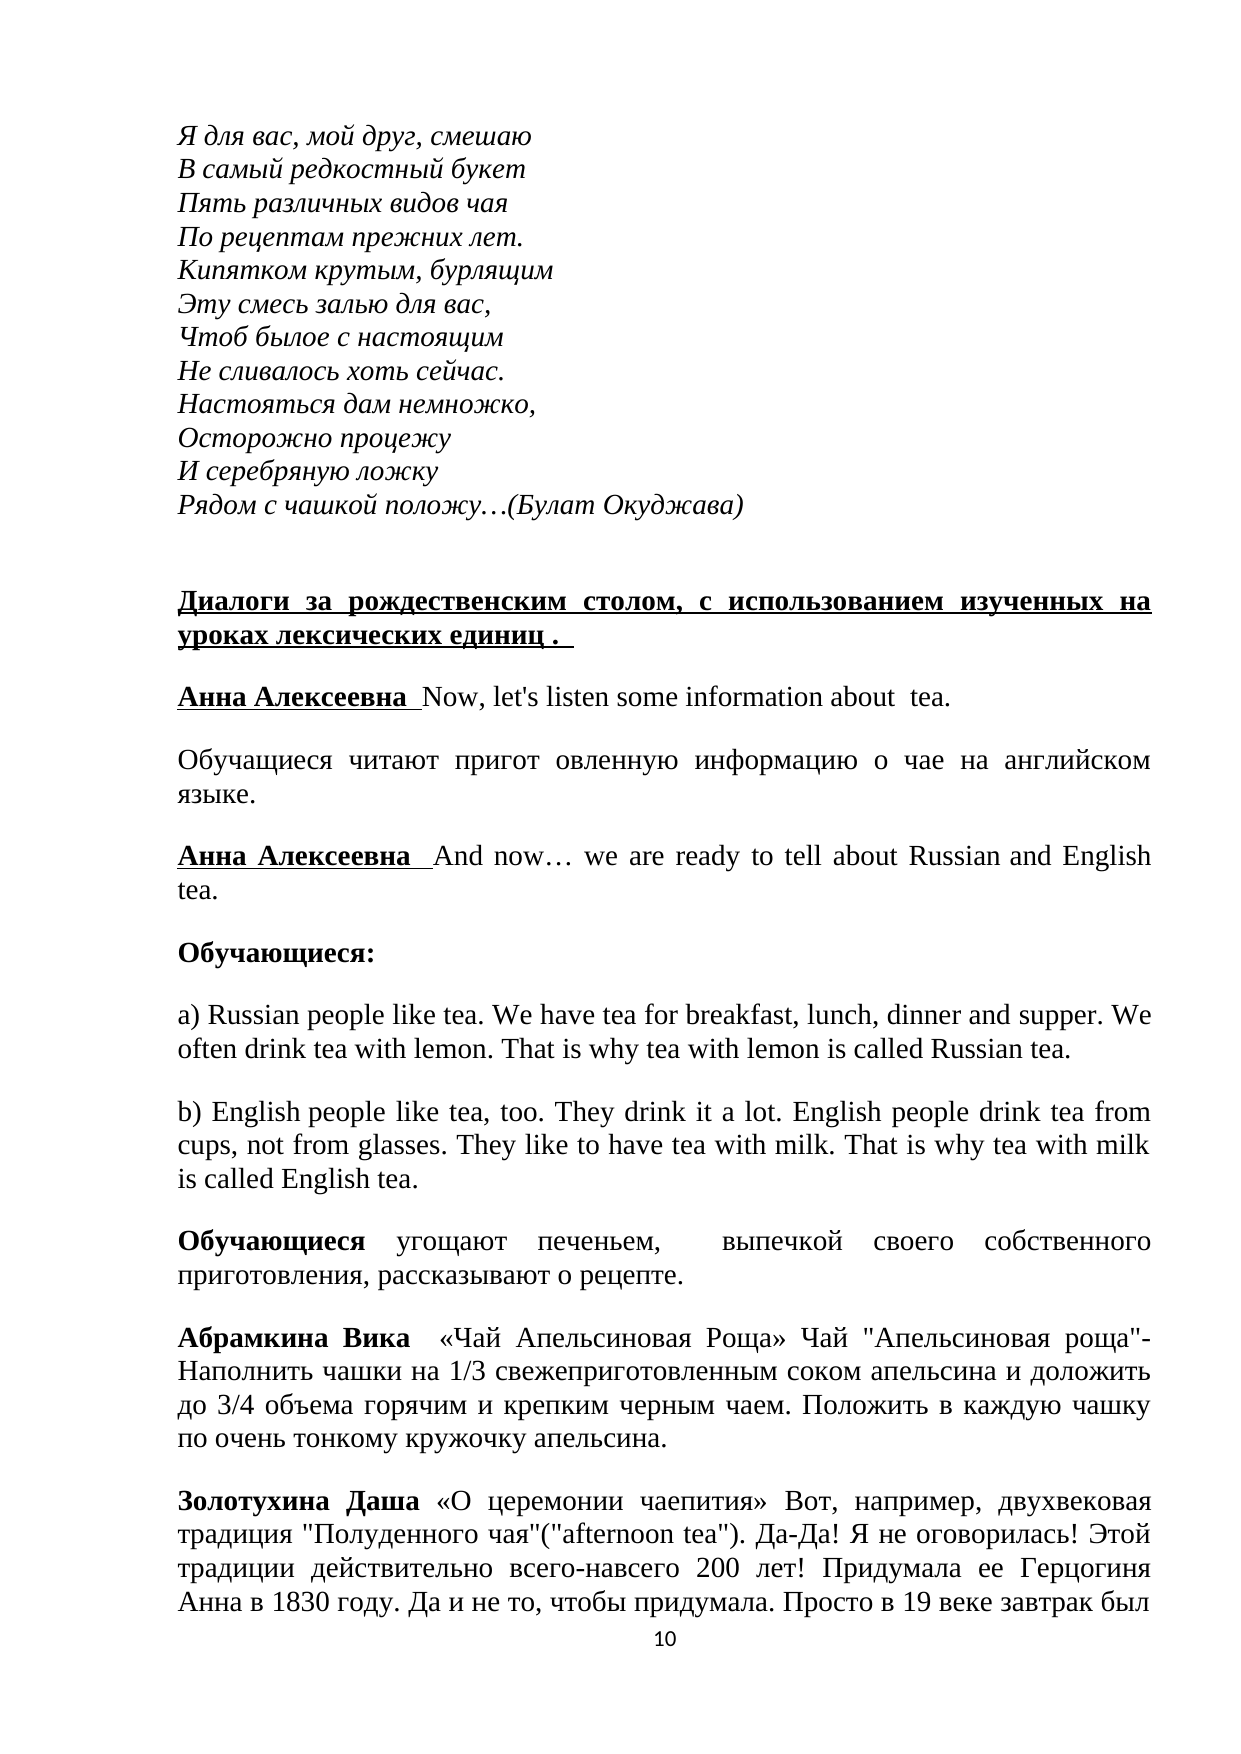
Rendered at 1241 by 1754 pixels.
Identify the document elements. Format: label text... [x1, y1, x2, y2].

text Обучащиеся читают пригот овленную информацию о чае на английском языке. [177, 742, 1152, 809]
text Абрамкина Вика «Чай Апельсиновая Роща» Чай "Апельсиновая роща"- Наполнить чашки на 1/3 свежеприготовленным соком апельсина и доложить до 3/4 объема горячим и крепким черным чаем. Положить в каждую чашку по очень тонкому кружочку апельсина. [177, 1320, 1152, 1454]
text a) Russian people like tea. We have tea for breakfast, lunch, dinner and supper. We often drink tea with lemon. That is why tea with lemon is called Russian tea. [177, 997, 1152, 1064]
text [177, 1483, 1152, 1617]
text Анна Алексеевна Now, let's listen some information about tea. [177, 679, 1152, 713]
text Обучающиеся угощают печеньем, выпечкой своего собственного приготовления, рассказывают о рецепте. [177, 1223, 1152, 1291]
text Я для вас, мой друг, смешаю В самый редкостный букет Пять различных видов чая По рецептам прежних лет. Кипятком крутым, бурлящим Эту смесь залью для вас, Чтоб былое с настоящим Не сливалось хоть сейчас. Настояться дам немножко, Осторожно процежу И серебряную ложку Рядом с чашкой положу…(Булат Окуджава) [177, 118, 1152, 521]
text Диалоги за рождественским столом, с использованием изученных на уроках лексических единиц . [177, 583, 1152, 612]
text Анна Алексеевна And now… we are ready to tell about Russian and English tea. [177, 838, 1152, 906]
text Диалоги за рождественским столом, с использованием изученных на уроках лексических единиц . [177, 614, 1152, 650]
text Обучающиеся: [177, 935, 1152, 968]
text b) English people like tea, too. They drink it a lot. English people drink tea from cups, not from glasses. They like to have tea with milk. That is why tea with milk is called English tea. [177, 1094, 1152, 1194]
